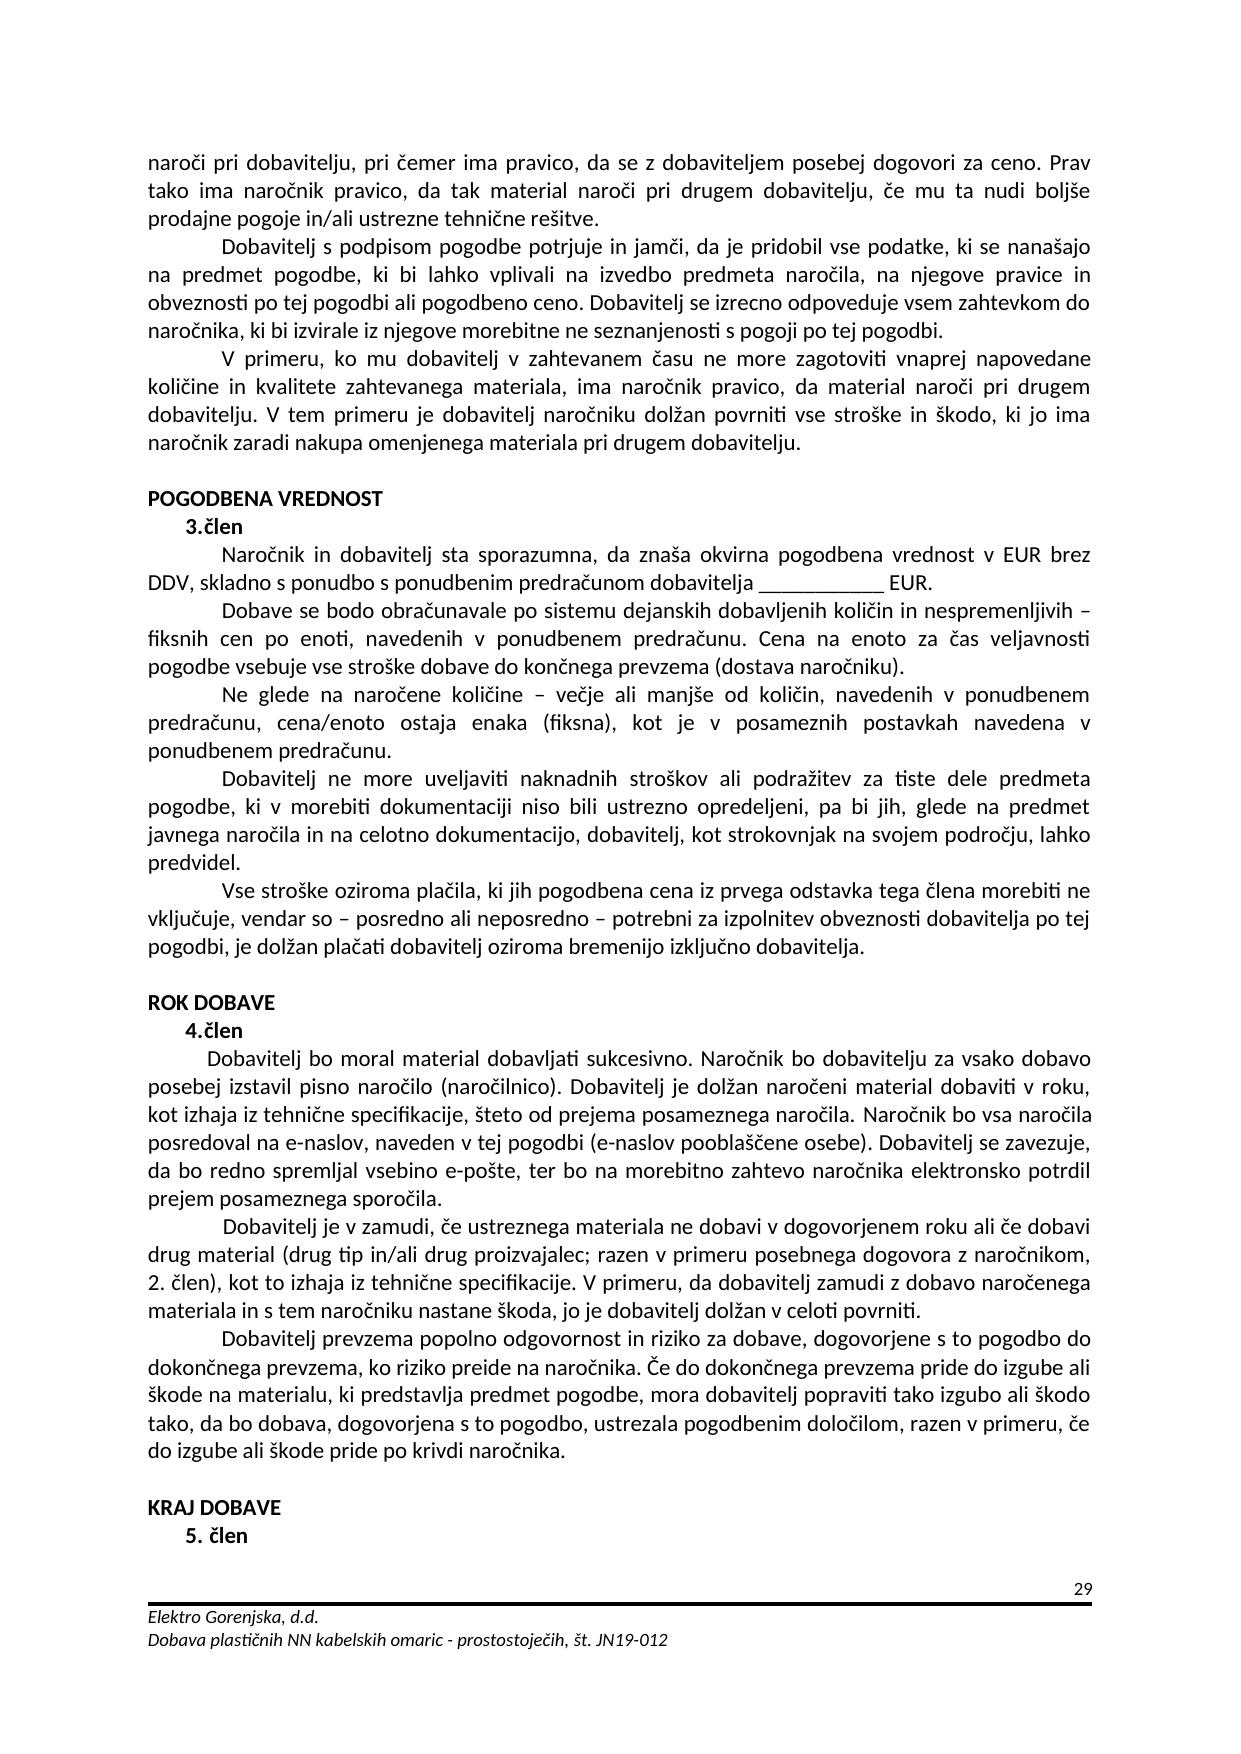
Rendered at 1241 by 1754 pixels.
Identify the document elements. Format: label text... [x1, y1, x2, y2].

list člen [185, 1521, 1092, 1549]
text Dobavitelj je v zamudi, če ustreznega materiala ne dobavi v dogovorjenem roku ali če dobavi drug material (drug tip in/ali drug proizvajalec; razen v primeru posebnega dogovora z naročnikom, 2. člen), kot to izhaja iz tehnične specifikacije. V primeru, da dobavitelj zamudi z dobavo naročenega materiala in s tem naročniku nastane škoda, jo je dobavitelj dolžan v celoti povrniti. [148, 1212, 1092, 1324]
text Ne glede na naročene količine – večje ali manjše od količin, navedenih v ponudbenem predračunu, cena/enoto ostaja enaka (fiksna), kot je v posameznih postavkah navedena v ponudbenem predračunu. [148, 680, 1092, 764]
text Vse stroške oziroma plačila, ki jih pogodbena cena iz prvega odstavka tega člena morebiti ne vključuje, vendar so – posredno ali neposredno – potrebni za izpolnitev obveznosti dobavitelja po tej pogodbi, je dolžan plačati dobavitelj oziroma bremenijo izključno dobavitelja. [148, 876, 1092, 960]
text Dobavitelj prevzema popolno odgovornost in riziko za dobave, dogovorjene s to pogodbo do dokončnega prevzema, ko riziko preide na naročnika. Če do dokončnega prevzema pride do izgube ali škode na materialu, ki predstavlja predmet pogodbe, mora dobavitelj popraviti tako izgubo ali škodo tako, da bo dobava, dogovorjena s to pogodbo, ustrezala pogodbenim določilom, razen v primeru, če do izgube ali škode pride po krivdi naročnika. [148, 1324, 1092, 1465]
text Dobavitelj ne more uveljaviti naknadnih stroškov ali podražitev za tiste dele predmeta pogodbe, ki v morebiti dokumentaciji niso bili ustrezno opredeljeni, pa bi jih, glede na predmet javnega naročila in na celotno dokumentacijo, dobavitelj, kot strokovnjak na svojem področju, lahko predvidel. [148, 764, 1092, 876]
text Naročnik in dobavitelj sta sporazumna, da znaša okvirna pogodbena vrednost v EUR brez DDV, skladno s ponudbo s ponudbenim predračunom dobavitelja ___________ EUR. [148, 540, 1092, 596]
list člen [185, 512, 1092, 540]
text Dobavitelj s podpisom pogodbe potrjuje in jamči, da je pridobil vse podatke, ki se nanašajo na predmet pogodbe, ki bi lahko vplivali na izvedbo predmeta naročila, na njegove pravice in obveznosti po tej pogodbi ali pogodbeno ceno. Dobavitelj se izrecno odpoveduje vsem zahtevkom do naročnika, ki bi izvirale iz njegove morebitne ne seznanjenosti s pogoji po tej pogodbi. [148, 232, 1092, 344]
text KRAJ DOBAVE [148, 1493, 1092, 1521]
text ROK DOBAVE [148, 988, 1092, 1016]
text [148, 148, 1092, 232]
text Dobavitelj bo moral material dobavljati sukcesivno. Naročnik bo dobavitelju za vsako dobavo posebej izstavil pisno naročilo (naročilnico). Dobavitelj je dolžan naročeni material dobaviti v roku, kot izhaja iz tehnične specifikacije, šteto od prejema posameznega naročila. Naročnik bo vsa naročila posredoval na e-naslov, naveden v tej pogodbi (e-naslov pooblaščene osebe). Dobavitelj se zavezuje, da bo redno spremljal vsebino e-pošte, ter bo na morebitno zahtevo naročnika elektronsko potrdil prejem posameznega sporočila. [148, 1044, 1092, 1212]
list člen [185, 1016, 1092, 1044]
text Dobave se bodo obračunavale po sistemu dejanskih dobavljenih količin in nespremenljivih – fiksnih cen po enoti, navedenih v ponudbenem predračunu. Cena na enoto za čas veljavnosti pogodbe vsebuje vse stroške dobave do končnega prevzema (dostava naročniku). [148, 596, 1092, 680]
text V primeru, ko mu dobavitelj v zahtevanem času ne more zagotoviti vnaprej napovedane količine in kvalitete zahtevanega materiala, ima naročnik pravico, da material naroči pri drugem dobavitelju. V tem primeru je dobavitelj naročniku dolžan povrniti vse stroške in škodo, ki jo ima naročnik zaradi nakupa omenjenega materiala pri drugem dobavitelju. [148, 344, 1092, 456]
text POGODBENA VREDNOST [148, 484, 1092, 512]
